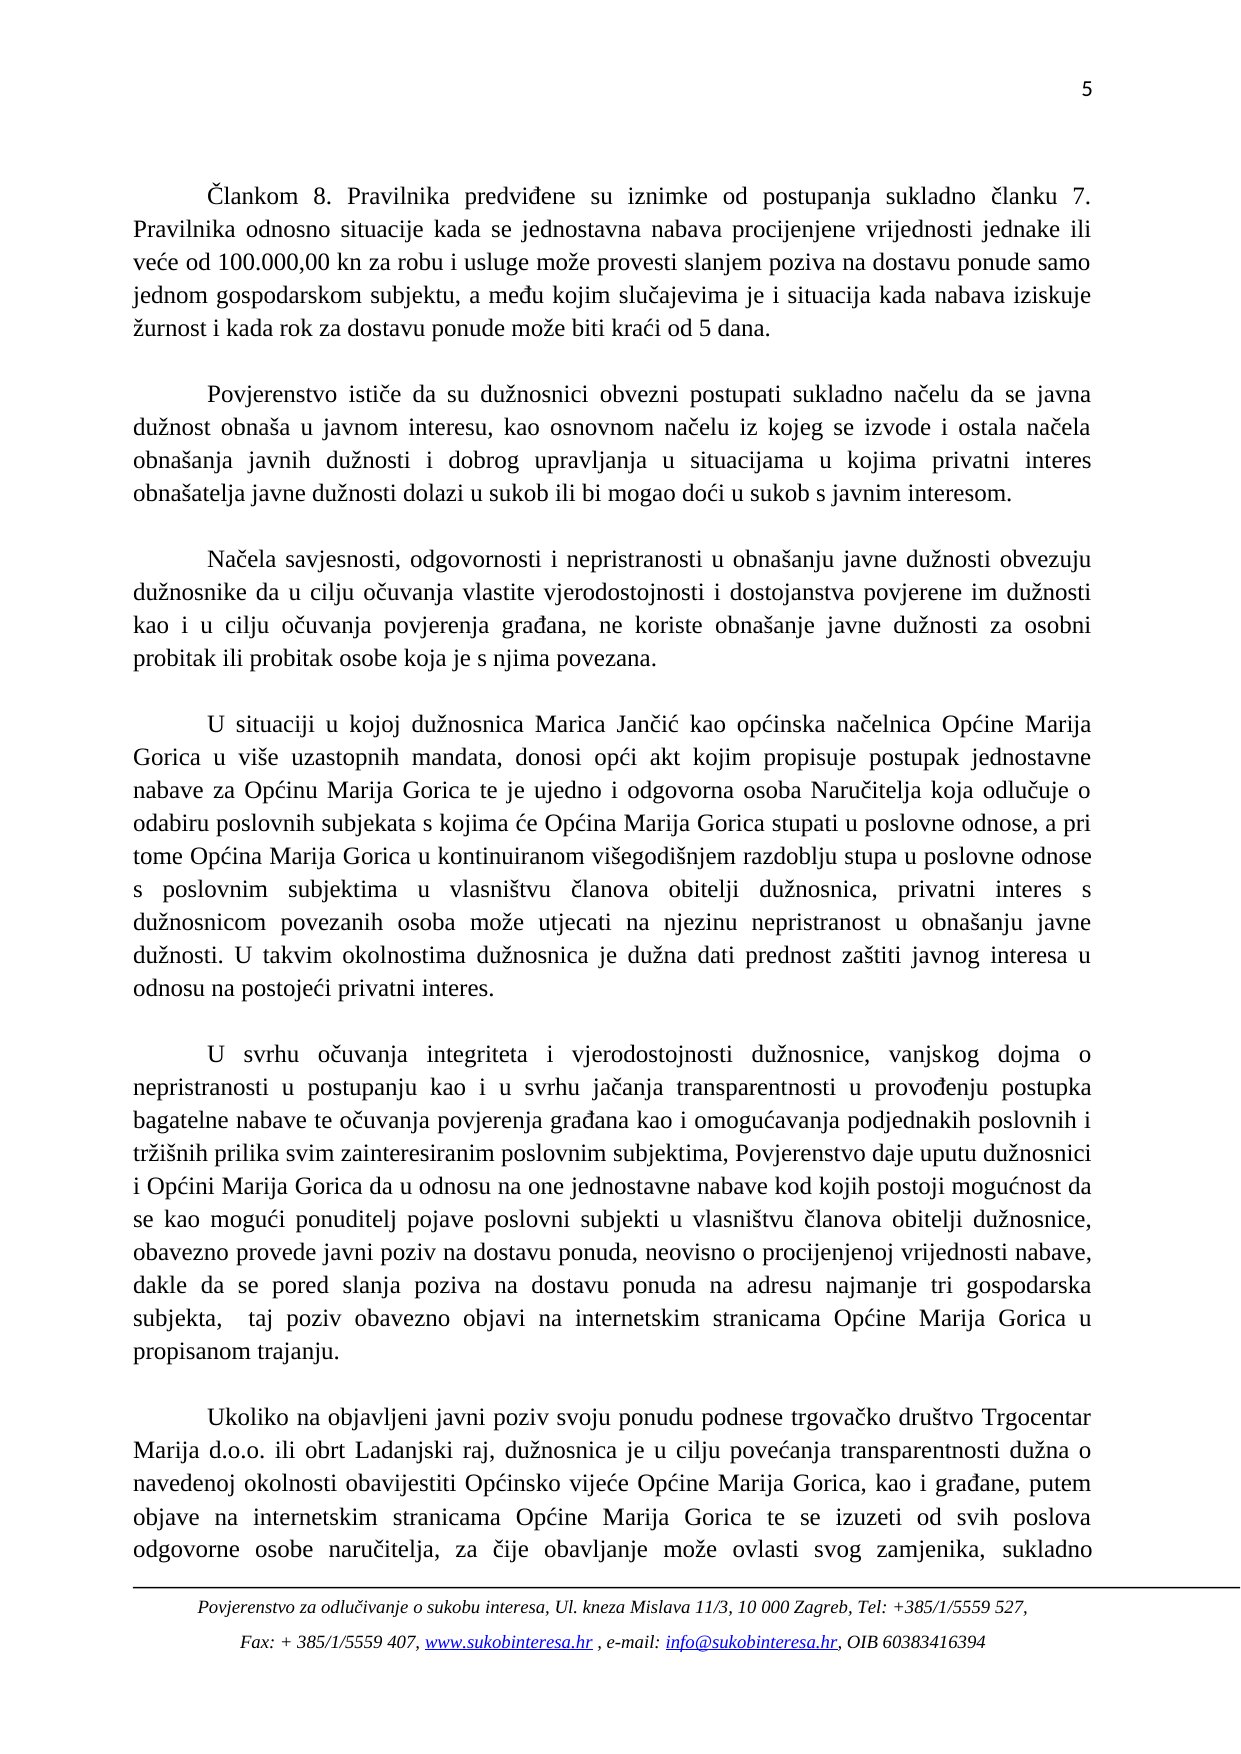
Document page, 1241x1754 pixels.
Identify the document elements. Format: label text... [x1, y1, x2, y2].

text Načela savjesnosti, odgovornosti i nepristranosti u obnašanju javne dužnosti obvezuju dužnosnike da u cilju očuvanja vlastite vjerodostojnosti i dostojanstva povjerene im dužnosti kao i u cilju očuvanja povjerenja građana, ne koriste obnašanje javne dužnosti za osobni probitak ili probitak osobe koja je s njima povezana. [133, 544, 1092, 672]
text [133, 1402, 1092, 1563]
text Povjerenstvo ističe da su dužnosnici obvezni postupati sukladno načelu da se javna dužnost obnaša u javnom interesu, kao osnovnom načelu iz kojeg se izvode i ostala načela obnašanja javnih dužnosti i dobrog upravljanja u situacijama u kojima privatni interes obnašatelja javne dužnosti dolazi u sukob ili bi mogao doći u sukob s javnim interesom. [133, 379, 1092, 507]
text U svrhu očuvanja integriteta i vjerodostojnosti dužnosnice, vanjskog dojma o nepristranosti u postupanju kao i u svrhu jačanja transparentnosti u provođenju postupka bagatelne nabave te očuvanja povjerenja građana kao i omogućavanja podjednakih poslovnih i tržišnih prilika svim zainteresiranim poslovnim subjektima, Povjerenstvo daje uputu dužnosnici i Općini Marija Gorica da u odnosu na one jednostavne nabave kod kojih postoji mogućnost da se kao mogući ponuditelj pojave poslovni subjekti u vlasništvu članova obitelji dužnosnice, obavezno provede javni poziv na dostavu ponuda, neovisno o procijenjenoj vrijednosti nabave, dakle da se pored slanja poziva na dostavu ponuda na adresu najmanje tri gospodarska subjekta, taj poziv obavezno objavi na internetskim stranicama Općine Marija Gorica u propisanom trajanju. [133, 1039, 1092, 1365]
text U situaciji u kojoj dužnosnica Marica Jančić kao općinska načelnica Općine Marija Gorica u više uzastopnih mandata, donosi opći akt kojim propisuje postupak jednostavne nabave za Općinu Marija Gorica te je ujedno i odgovorna osoba Naručitelja koja odlučuje o odabiru poslovnih subjekata s kojima će Općina Marija Gorica stupati u poslovne odnose, a pri tome Općina Marija Gorica u kontinuiranom višegodišnjem razdoblju stupa u poslovne odnose s poslovnim subjektima u vlasništvu članova obitelji dužnosnica, privatni interes s dužnosnicom povezanih osoba može utjecati na njezinu nepristranost u obnašanju javne dužnosti. U takvim okolnostima dužnosnica je dužna dati prednost zaštiti javnog interesa u odnosu na postojeći privatni interes. [133, 709, 1092, 1002]
text Člankom 8. Pravilnika predviđene su iznimke od postupanja sukladno članku 7. Pravilnika odnosno situacije kada se jednostavna nabava procijenjene vrijednosti jednake ili veće od 100.000,00 kn za robu i usluge može provesti slanjem poziva na dostavu ponude samo jednom gospodarskom subjektu, a među kojim slučajevima je i situacija kada nabava iziskuje žurnost i kada rok za dostavu ponude može biti kraći od 5 dana. [133, 181, 1092, 342]
